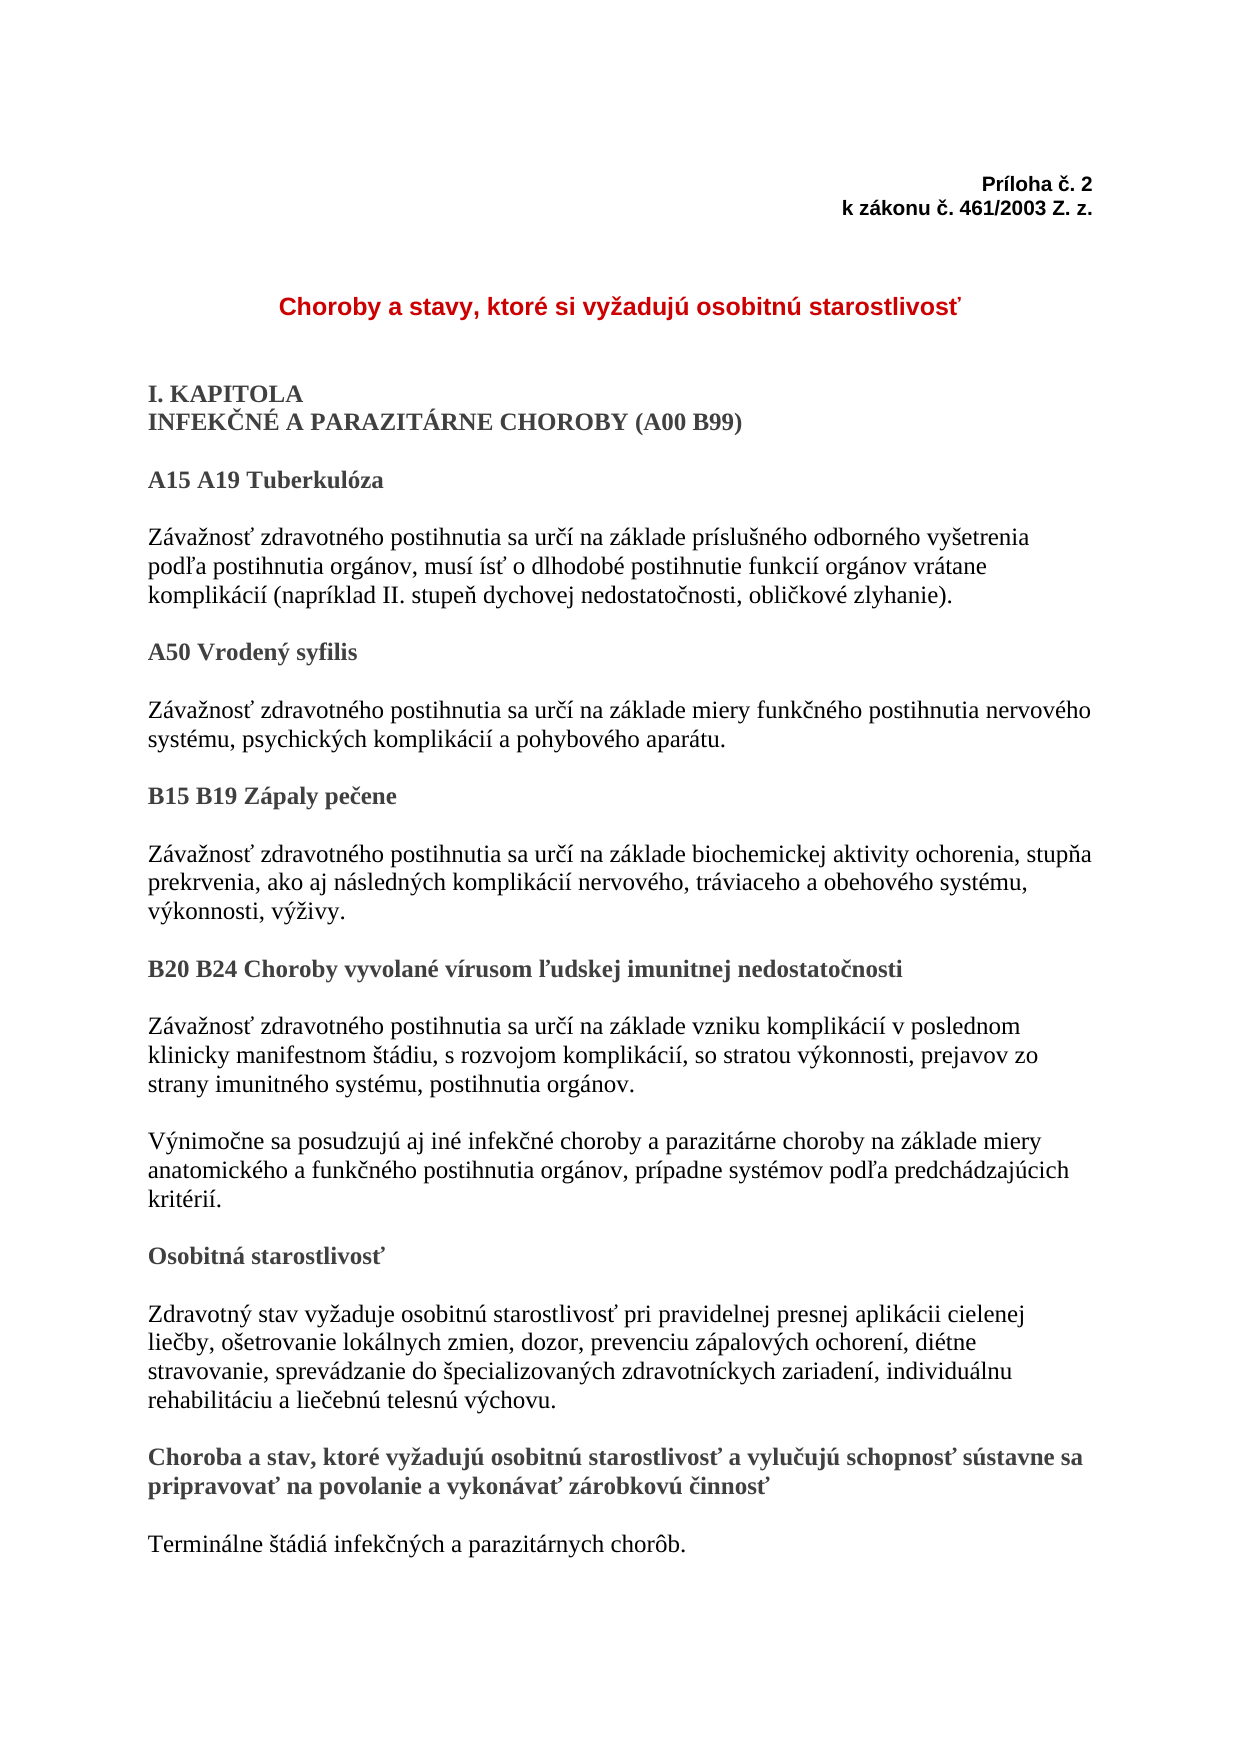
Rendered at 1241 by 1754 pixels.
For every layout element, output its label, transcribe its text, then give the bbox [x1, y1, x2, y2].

text Choroby a stavy, ktoré si vyžadujú osobitnú starostlivosť [148, 292, 1093, 321]
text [148, 321, 1093, 1586]
text Príloha č. 2 k zákonu č. 461/2003 Z. z. [148, 148, 1093, 219]
